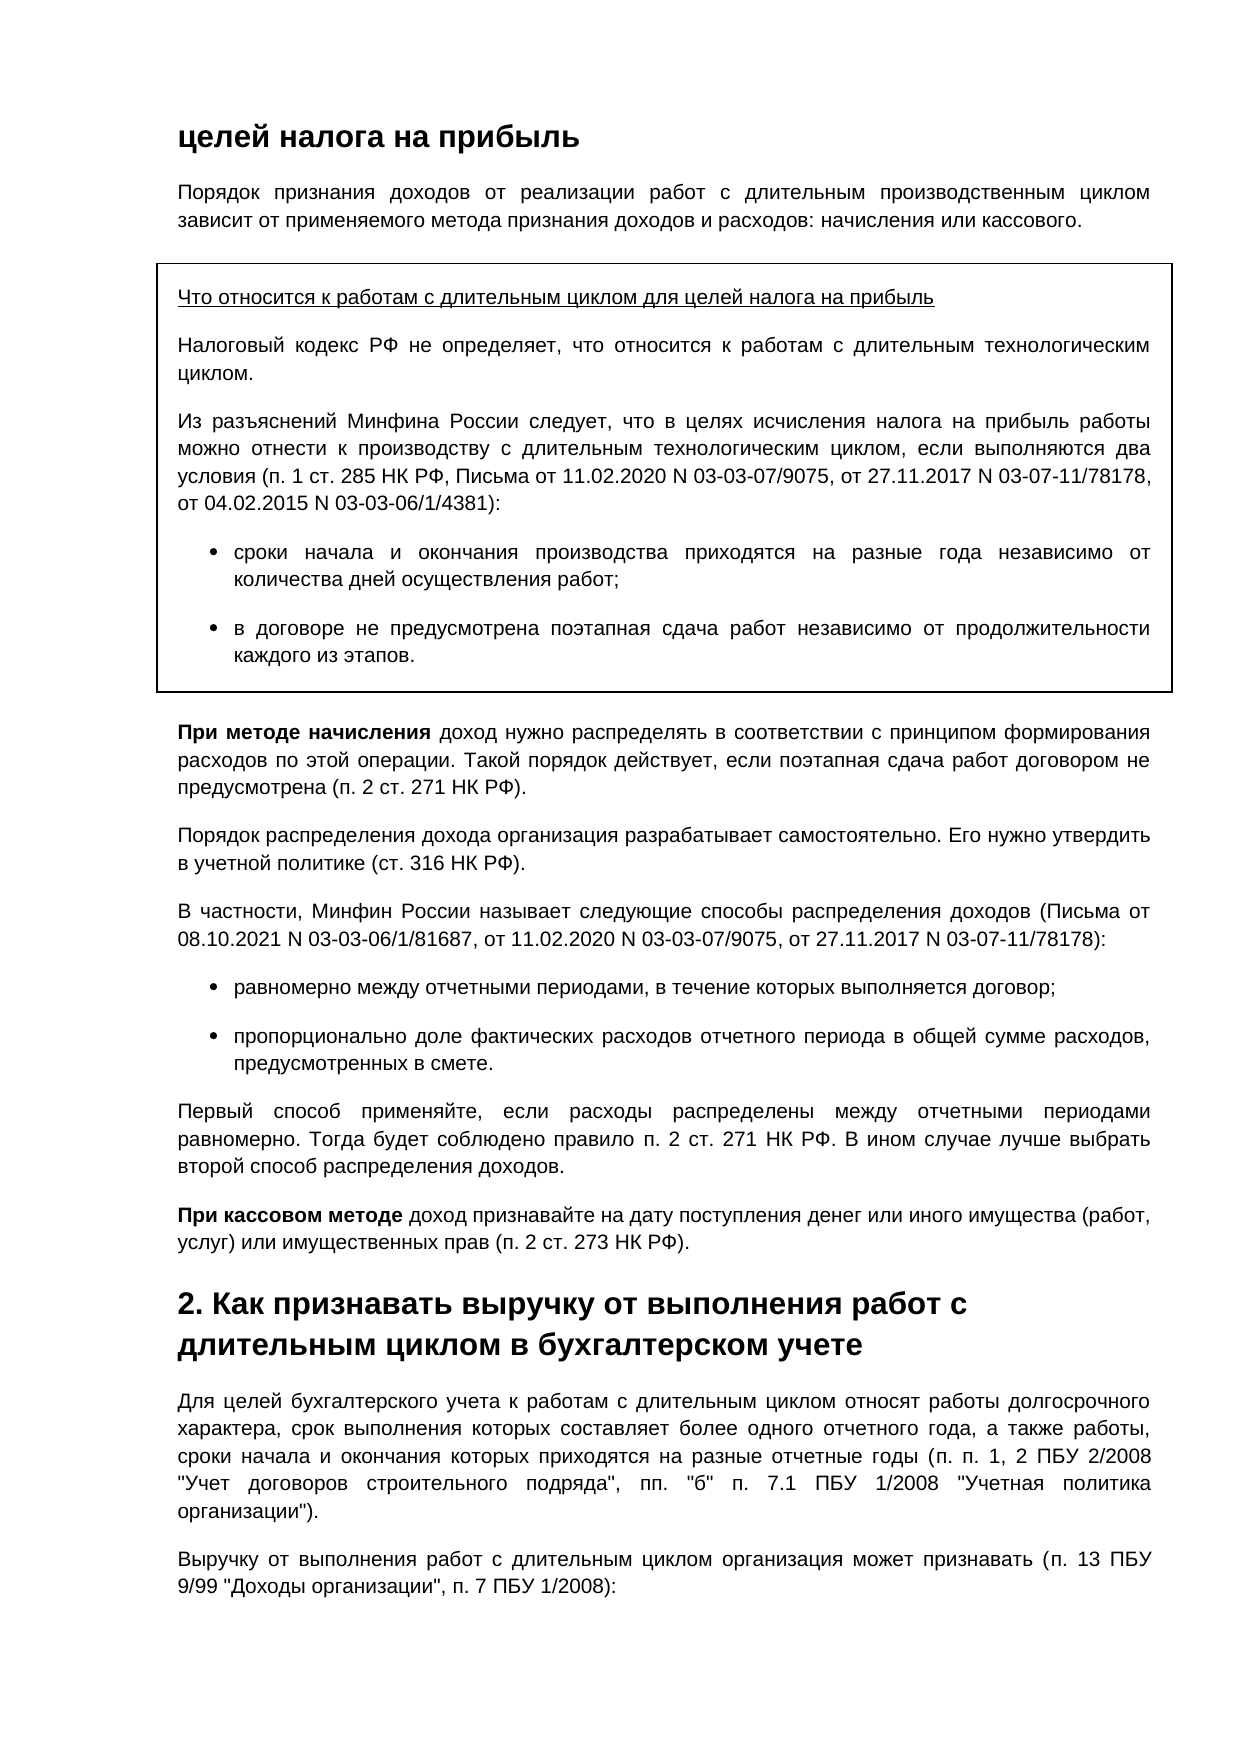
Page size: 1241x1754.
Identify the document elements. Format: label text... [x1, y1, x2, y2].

text Первый способ применяйте, если расходы распределены между отчетными периодами равномерно. Тогда будет соблюдено правило п. 2 ст. 271 НК РФ. В ином случае лучше выбрать второй способ распределения доходов. [177, 1099, 1152, 1178]
text 2. Как признавать выручку от выполнения работ с длительным циклом в бухгалтерском учете [177, 1285, 1152, 1362]
text Порядок признания доходов от реализации работ с длительным производственным циклом зависит от применяемого метода признания доходов и расходов: начисления или кассового. [177, 180, 1152, 232]
text В частности, Минфин России называет следующие способы распределения доходов (Письма от 08.10.2021 N 03-03-06/1/81687, от 11.02.2020 N 03-03-07/9075, от 27.11.2017 N 03-07-11/78178): [177, 899, 1152, 951]
text При методе начисления доход нужно распределять в соответствии с принципом формирования расходов по этой операции. Такой порядок действует, если поэтапная сдача работ договором не предусмотрена (п. 2 ст. 271 НК РФ). [177, 720, 1152, 799]
table_header Что относится к работам с длительным циклом для целей налога на прибыль Налоговый кодекс РФ не определяет, что относится к работам с длительным технологическим циклом. Из разъяснений Минфина России следует, что в целях исчисления налога на прибыль работы можно отнести к производству с длительным технологическим циклом, если выполняются два условия (п. 1 ст. 285 НК РФ, Письма от 11.02.2020 N 03-03-07/9075, от 27.11.2017 N 03-07-11/78178, от 04.02.2015 N 03-03-06/1/4381): сроки начала и окончания производства приходятся на разные года независимо от количества дней осуществления работ; в договоре не предусмотрена поэтапная сдача работ независимо от продолжительности каждого из этапов. [158, 264, 1171, 691]
text Порядок распределения дохода организация разрабатывает самостоятельно. Его нужно утвердить в учетной политике (ст. 316 НК РФ). [177, 823, 1152, 875]
text Для целей бухгалтерского учета к работам с длительным циклом относят работы долгосрочного характера, срок выполнения которых составляет более одного отчетного года, а также работы, сроки начала и окончания которых приходятся на разные отчетные годы (п. п. 1, 2 ПБУ 2/2008 "Учет договоров строительного подряда", пп. "б" п. 7.1 ПБУ 1/2008 "Учетная политика организации"). [177, 1388, 1152, 1522]
text Выручку от выполнения работ с длительным циклом организация может признавать (п. 13 ПБУ 9/99 "Доходы организации", п. 7 ПБУ 1/2008): [177, 1547, 1152, 1598]
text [177, 118, 1152, 154]
text При кассовом методе доход признавайте на дату поступления денег или иного имущества (работ, услуг) или имущественных прав (п. 2 ст. 273 НК РФ). [177, 1203, 1152, 1254]
list равномерно между отчетными периодами, в течение которых выполняется договор; [210, 975, 1152, 999]
list пропорционально доле фактических расходов отчетного периода в общей сумме расходов, предусмотренных в смете. [210, 1023, 1152, 1075]
